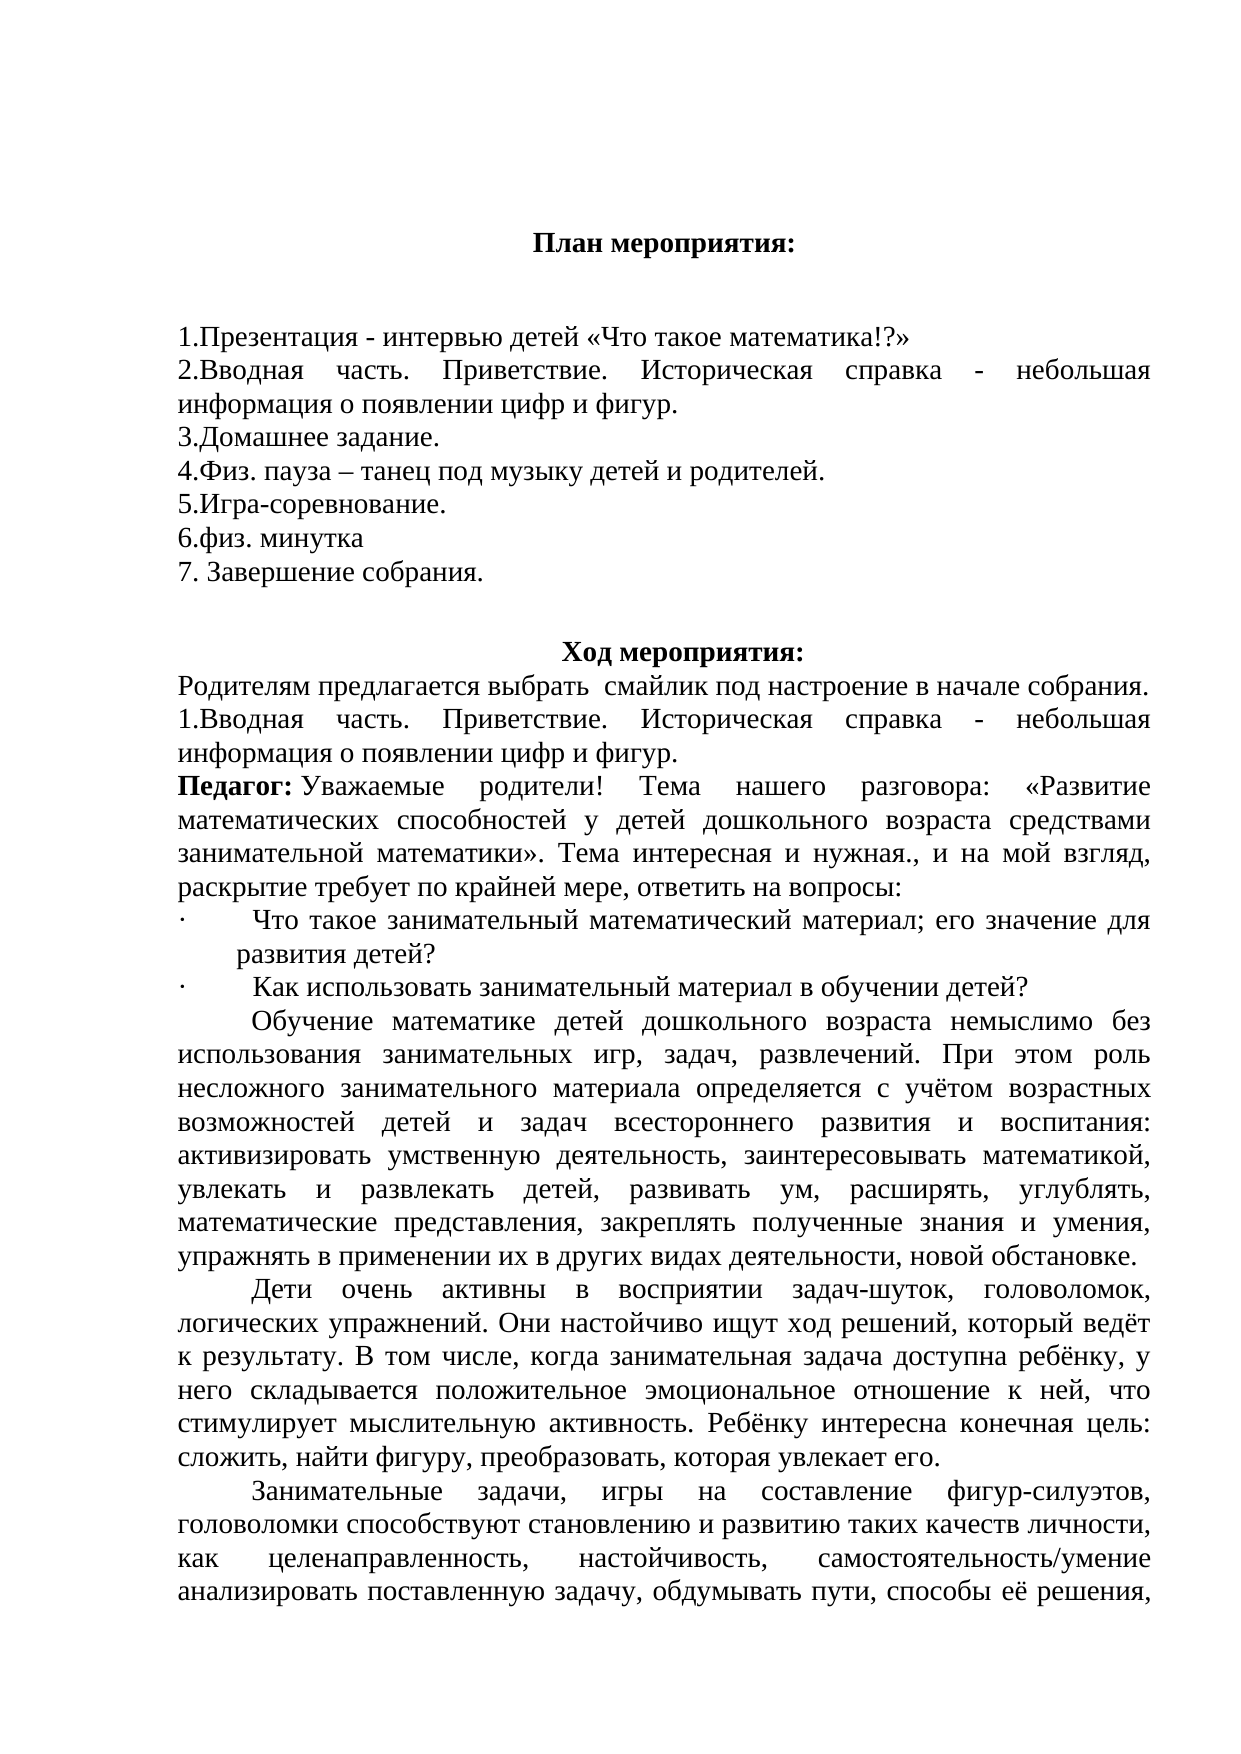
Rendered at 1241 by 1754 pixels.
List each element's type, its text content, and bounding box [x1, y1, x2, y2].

text 1.Презентация - интервью детей «Что такое математика!?» [177, 306, 1152, 352]
text · Что такое занимательный математический материал; его значение для развития детей? [177, 902, 1152, 969]
text 3.Домашнее задание. [177, 419, 1152, 453]
text Педагог: Уважаемые родители! Тема нашего разговора: «Развитие математических способностей у детей дошкольного возраста средствами занимательной математики». Тема интересная и нужная., и на мой взгляд, раскрытие требует по крайней мере, ответить на вопросы: [177, 768, 1152, 902]
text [177, 1473, 1152, 1607]
text Родителям предлагается выбрать смайлик под настроение в начале собрания. [177, 668, 1152, 701]
text Обучение математике детей дошкольного возраста немыслимо без использования занимательных игр, задач, развлечений. При этом роль несложного занимательного материала определяется с учётом возрастных возможностей детей и задач всестороннего развития и воспитания: активизировать умственную деятельность, заинтересовывать математикой, увлекать и развлекать детей, развивать ум, расширять, углублять, математические представления, закреплять полученные знания и умения, упражнять в применении их в других видах деятельности, новой обстановке. [177, 1003, 1152, 1271]
text 5.Игра-соревнование. [177, 487, 1152, 520]
text 6.физ. минутка [177, 520, 1152, 554]
text Ход мероприятия: [215, 634, 1152, 668]
text · Как использовать занимательный материал в обучении детей? [177, 969, 1152, 1003]
text 1.Вводная часть. Приветствие. Историческая справка - небольшая информация о появлении цифр и фигур. [177, 701, 1152, 768]
text 4.Физ. пауза – танец под музыку детей и родителей. [177, 453, 1152, 487]
text 2.Вводная часть. Приветствие. Историческая справка - небольшая информация о появлении цифр и фигур. [177, 352, 1152, 419]
text 7. Завершение собрания. [177, 554, 1152, 587]
text План мероприятия: [177, 212, 1152, 259]
text Дети очень активны в восприятии задач-шуток, головоломок, логических упражнений. Они настойчиво ищут ход решений, который ведёт к результату. В том числе, когда занимательная задача доступна ребёнку, у него складывается положительное эмоциональное отношение к ней, что стимулирует мыслительную активность. Ребёнку интересна конечная цель: сложить, найти фигуру, преобразовать, которая увлекает его. [177, 1271, 1152, 1473]
